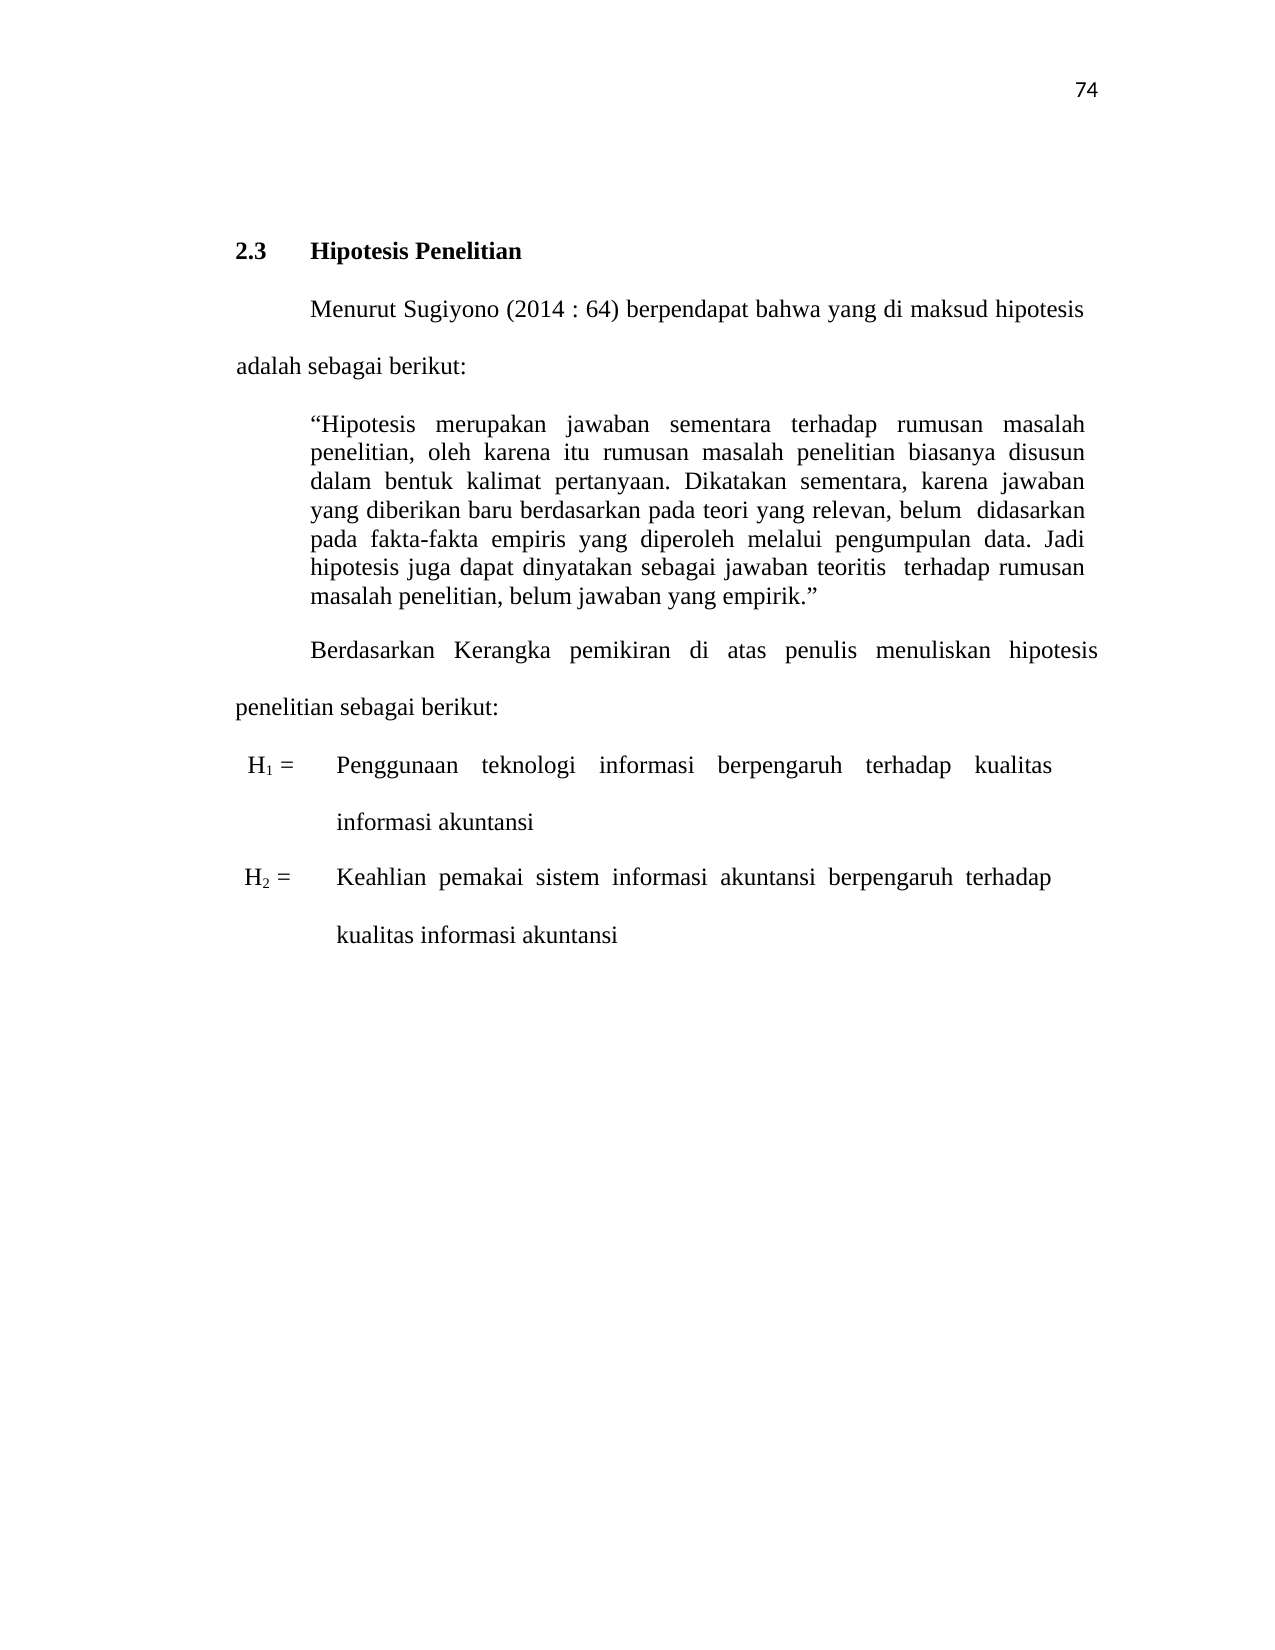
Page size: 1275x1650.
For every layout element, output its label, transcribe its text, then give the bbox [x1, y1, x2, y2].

table_header H1 = [236, 750, 325, 862]
table_cell Keahlian pemakai sistem informasi akuntansi berpengaruh terhadap kualitas informasi akuntansi [325, 863, 1063, 975]
text Berdasarkan Kerangka pemikiran di atas penulis menuliskan hipotesis penelitian sebagai berikut: [235, 635, 1098, 721]
text “Hipotesis merupakan jawaban sementara terhadap rumusan masalah penelitian, oleh karena itu rumusan masalah penelitian biasanya disusun dalam bentuk kalimat pertanyaan. Dikatakan sementara, karena jawaban yang diberikan baru berdasarkan pada teori yang relevan, belum didasarkan pada fakta-fakta empiris yang diperoleh melalui pengumpulan data. Jadi hipotesis juga dapat dinyatakan sebagai jawaban teoritis terhadap rumusan masalah penelitian, belum jawaban yang empirik.” [310, 409, 1085, 610]
text Menurut Sugiyono (2014 : 64) berpendapat bahwa yang di maksud hipotesis adalah sebagai berikut: [236, 294, 1085, 380]
list Hipotesis Penelitian [235, 236, 1098, 265]
table_header Penggunaan teknologi informasi berpengaruh terhadap kualitas informasi akuntansi [325, 750, 1063, 862]
table_cell H2 = [236, 863, 325, 975]
